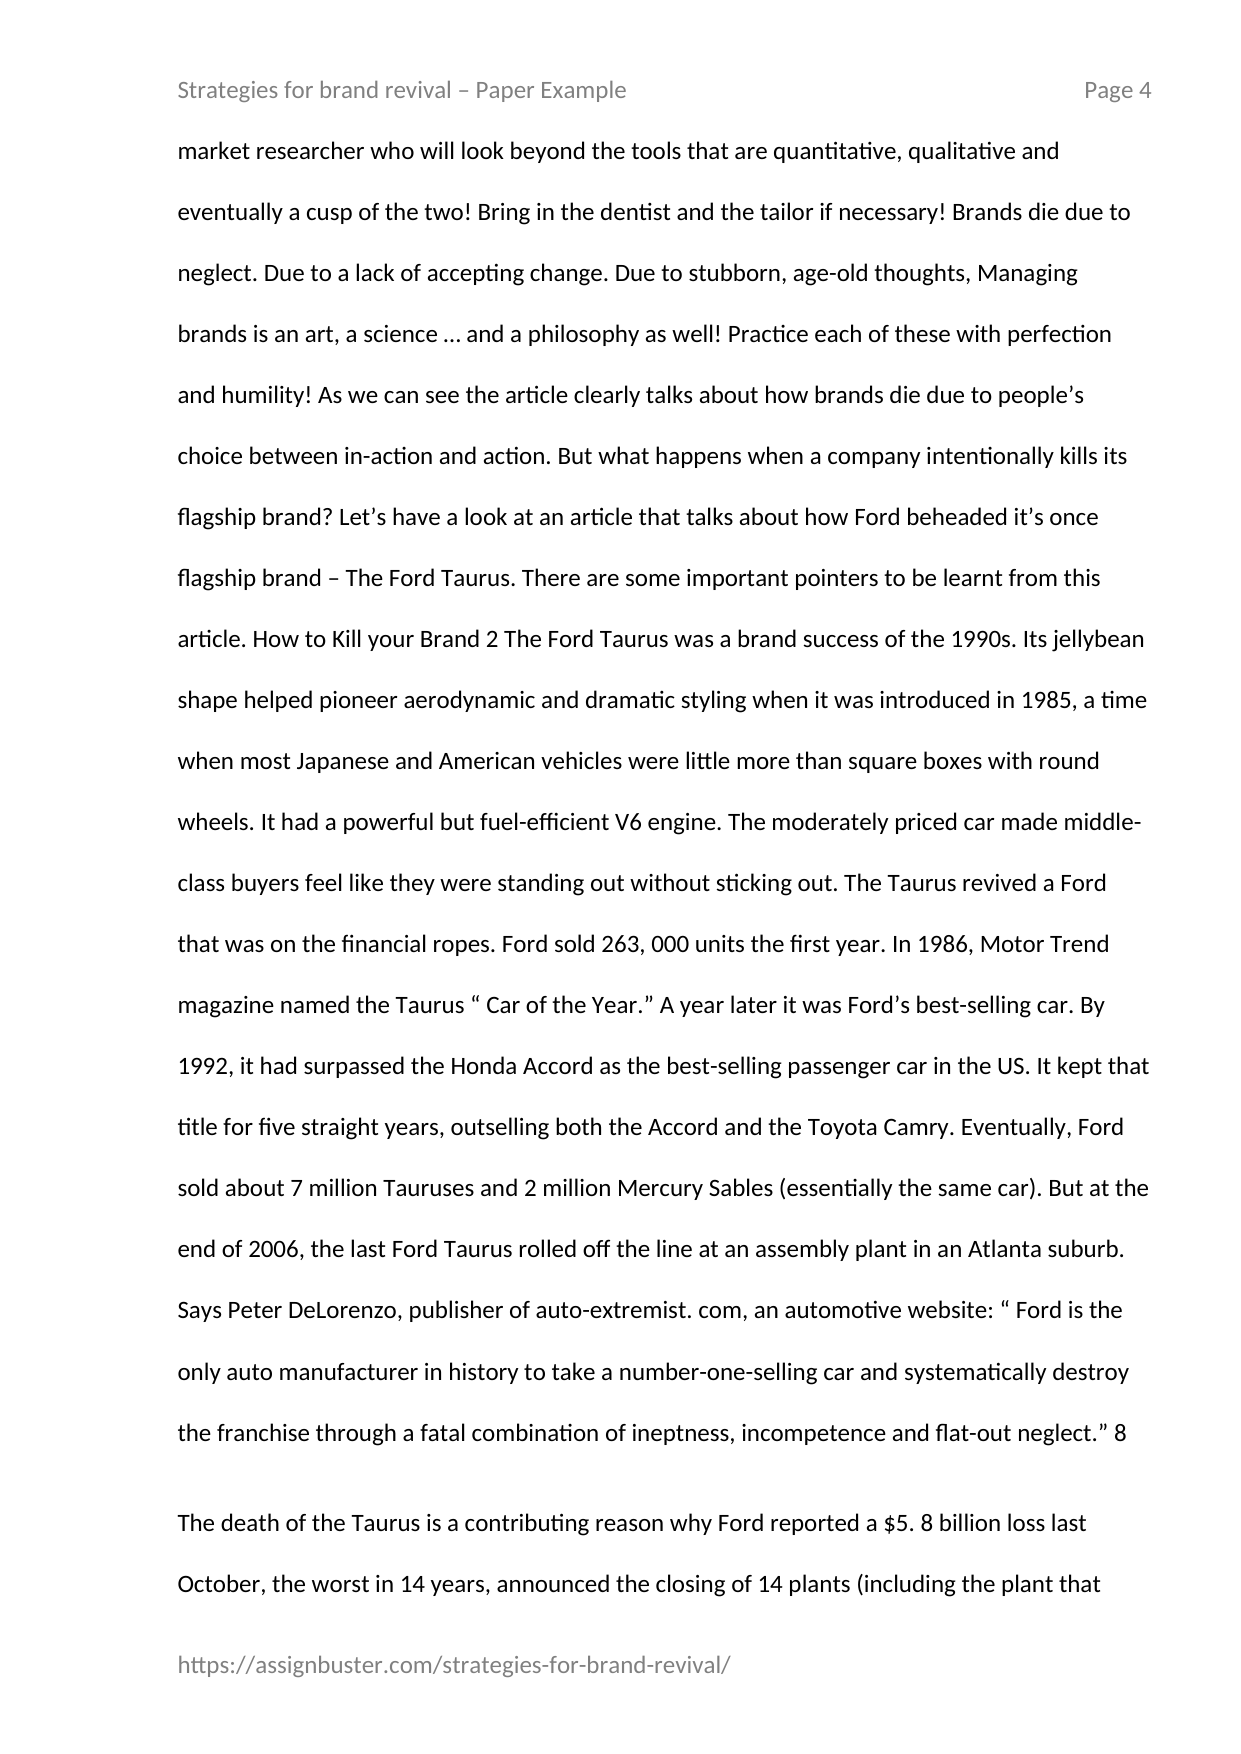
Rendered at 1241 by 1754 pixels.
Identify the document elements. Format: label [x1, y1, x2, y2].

text [177, 135, 1152, 1447]
text [177, 1507, 1152, 1599]
